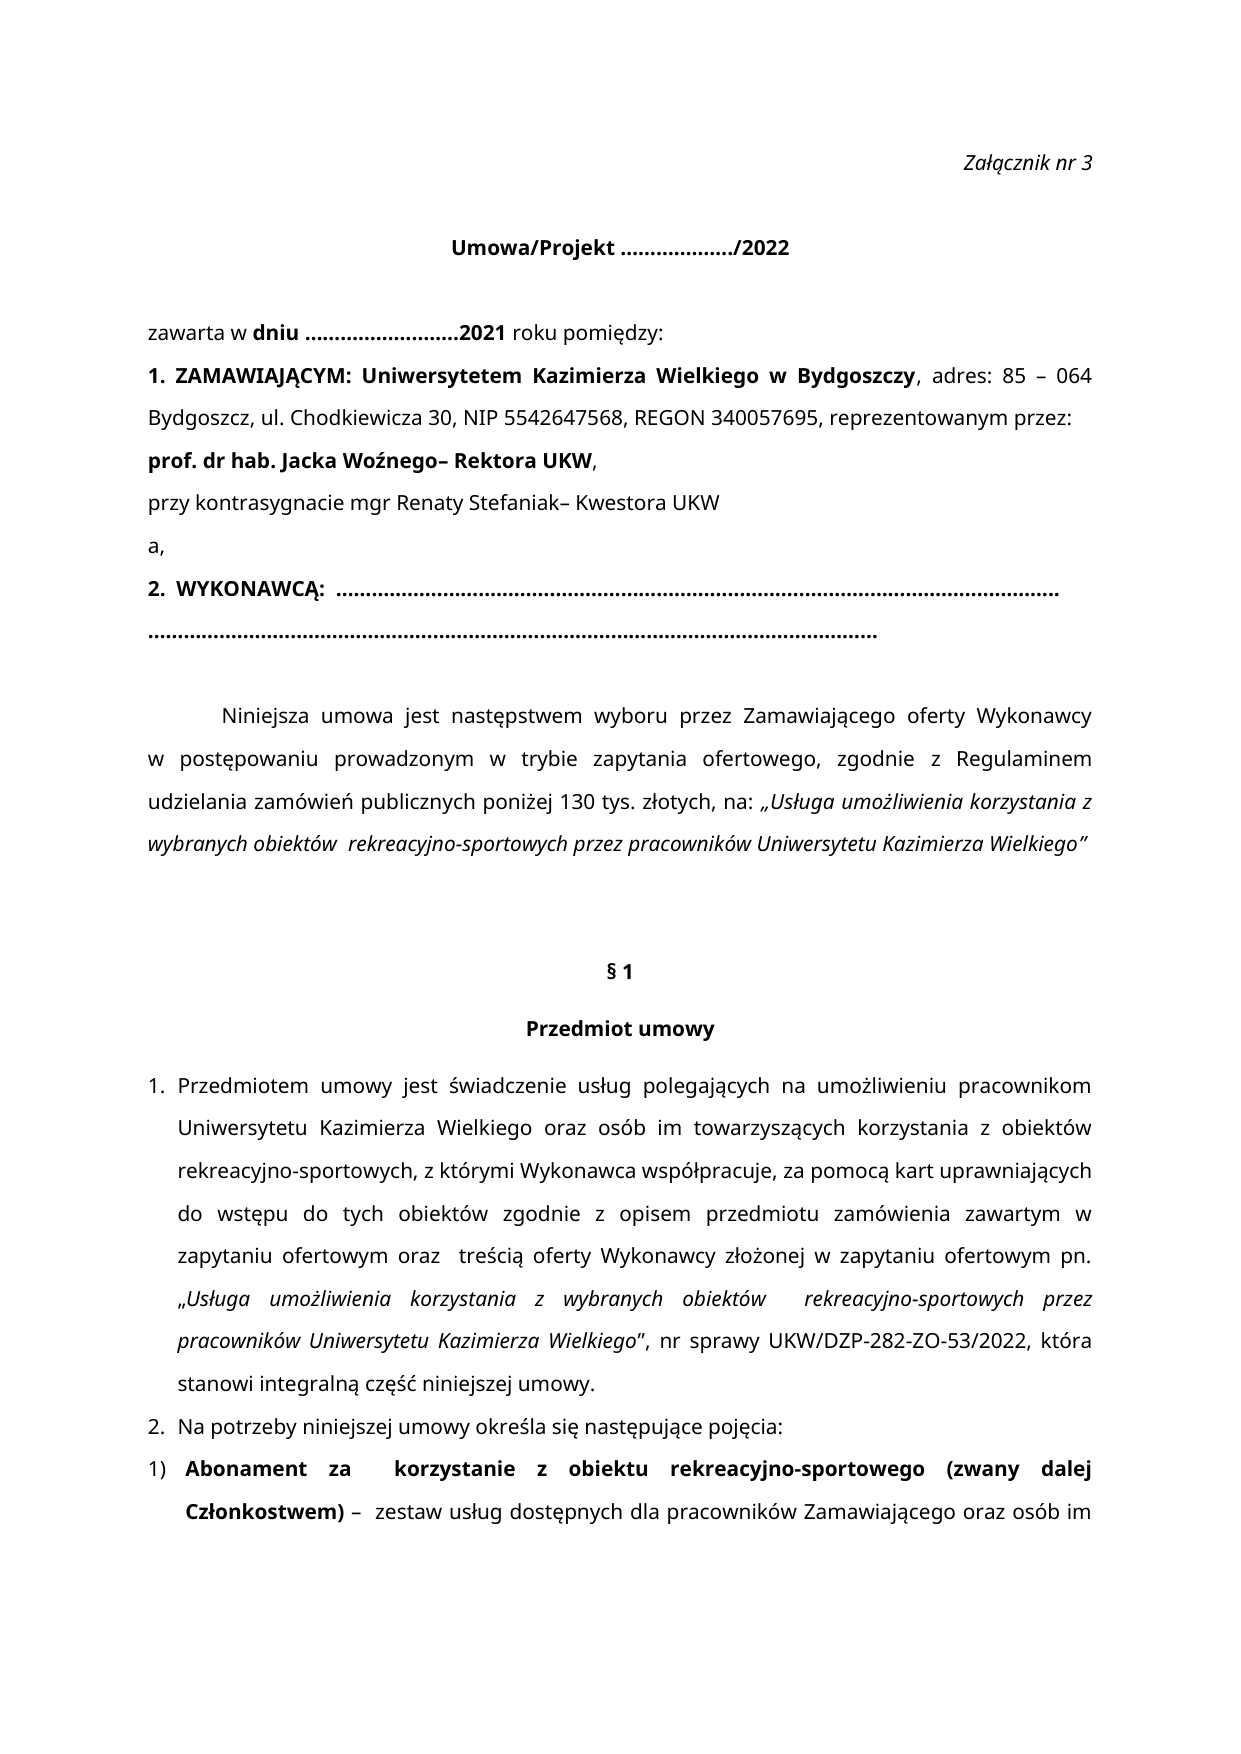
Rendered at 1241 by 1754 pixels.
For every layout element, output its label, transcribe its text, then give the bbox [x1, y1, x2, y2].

text prof. dr hab. Jacka Woźnego– Rektora UKW, [148, 446, 1093, 474]
text …………………………………………………………………………………………………………… [148, 616, 1093, 645]
text Przedmiot umowy [148, 1014, 1093, 1042]
list Przedmiotem umowy jest świadczenie usług polegających na umożliwieniu pracownikom Uniwersytetu Kazimierza Wielkiego oraz osób im towarzyszących korzystania z obiektów rekreacyjno-sportowych, z którymi Wykonawca współpracuje, za pomocą kart uprawniających do wstępu do tych obiektów zgodnie z opisem przedmiotu zamówienia zawartym w zapytaniu ofertowym oraz treścią oferty Wykonawcy złożonej w zapytaniu ofertowym pn. „Usługa umożliwienia korzystania z wybranych obiektów rekreacyjno-sportowych przez pracowników Uniwersytetu Kazimierza Wielkiego”, nr sprawy UKW/DZP-282-ZO-53/2022, która stanowi integralną część niniejszej umowy. [148, 1071, 1093, 1398]
text Umowa/Projekt ………………./2022 [148, 233, 1093, 261]
text zawarta w dniu ……………………..2021 roku pomiędzy: [148, 318, 1093, 347]
text a, [148, 531, 1093, 559]
text § 1 [148, 957, 1093, 986]
text 1. ZAMAWIAJĄCYM: Uniwersytetem Kazimierza Wielkiego w Bydgoszczy, adres: 85 – 064 Bydgoszcz, ul. Chodkiewicza 30, NIP 5542647568, REGON 340057695, reprezentowanym przez: [148, 361, 1093, 432]
text przy kontrasygnacie mgr Renaty Stefaniak– Kwestora UKW [148, 488, 1093, 517]
text Załącznik nr 3 [148, 148, 1093, 176]
text Niniejsza umowa jest następstwem wyboru przez Zamawiającego oferty Wykonawcy w postępowaniu prowadzonym w trybie zapytania ofertowego, zgodnie z Regulaminem udzielania zamówień publicznych poniżej 130 tys. złotych, na: „Usługa umożliwienia korzystania z wybranych obiektów rekreacyjno-sportowych przez pracowników Uniwersytetu Kazimierza Wielkiego” [148, 702, 1093, 858]
list Na potrzeby niniejszej umowy określa się następujące pojęcia: [148, 1412, 1093, 1440]
text 2. WYKONAWCĄ: ………………………………………………………………………………………………………….. [148, 574, 1093, 602]
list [148, 1454, 1093, 1525]
